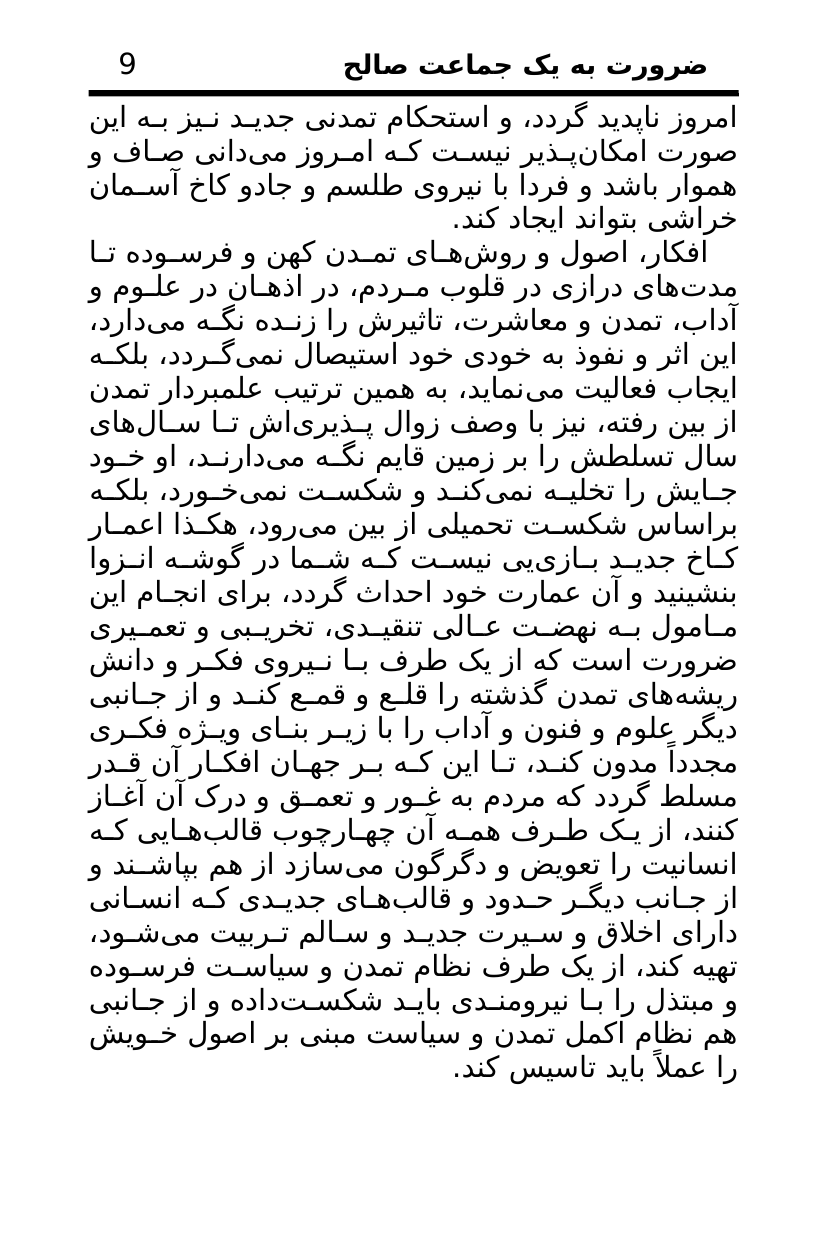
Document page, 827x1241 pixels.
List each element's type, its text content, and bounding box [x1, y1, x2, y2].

text افکار، اصول و روش‌های تمدن کهن و فرسوده تا مدت‌های درازی در قلوب مردم، در اذهان در علوم و آداب، تمدن و معاشرت، تاثیرش را زنده نگه می‌دارد، این اثر و نفوذ به خودی خود استیصال نمی‌گردد، بلکه ایجاب فعالیت می‌نماید، به همین ترتیب علمبردار تمدن از بین رفته، نیز با وصف زوال پذیری‌اش تا سال‌های سال تسلطش را بر زمین قایم نگه می‌دارند، او خود جایش را تخلیه نمی‌کند و شکست نمی‌خورد، بلکه براساس شکست تحمیلی از بین می‌رود، هکذا اعمار کاخ جدید بازی‌یی نیست که شما در گوشه انزوا بنشینید و آن عمارت خود احداث گردد، برای انجام این مامول به نهضت عالی تنقیدی، تخریبی و تعمیری ضرورت است که از یک طرف با نیروی فکر و دانش ریشه‌های تمدن گذشته را قلع و قمع کند و از جانبی دیگر علوم و فنون و آداب را با زیر بنای ویژه فکری مجدداً مدون کند، تا این که بر جهان افکار آن قدر مسلط گردد که مردم به غور و تعمق و درک آن آغاز کنند، از یک طرف همه آن چهارچوب قالب‌هایی که انسانیت را تعویض و دگرگون می‌سازد از هم بپاشند و از جانب دیگر حدود و قالب‌های جدیدی که انسانی دارای اخلاق و سیرت جدید و سالم تربیت می‌شود، تهیه کند، از یک طرف نظام تمدن و سیاست فرسوده و مبتذل را با نیرومندی باید شکست‌داده و از جانبی هم نظام اکمل تمدن و سیاست مبنی بر اصول خویش را عملاً باید تاسیس کند. [89, 236, 738, 1085]
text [89, 100, 738, 236]
